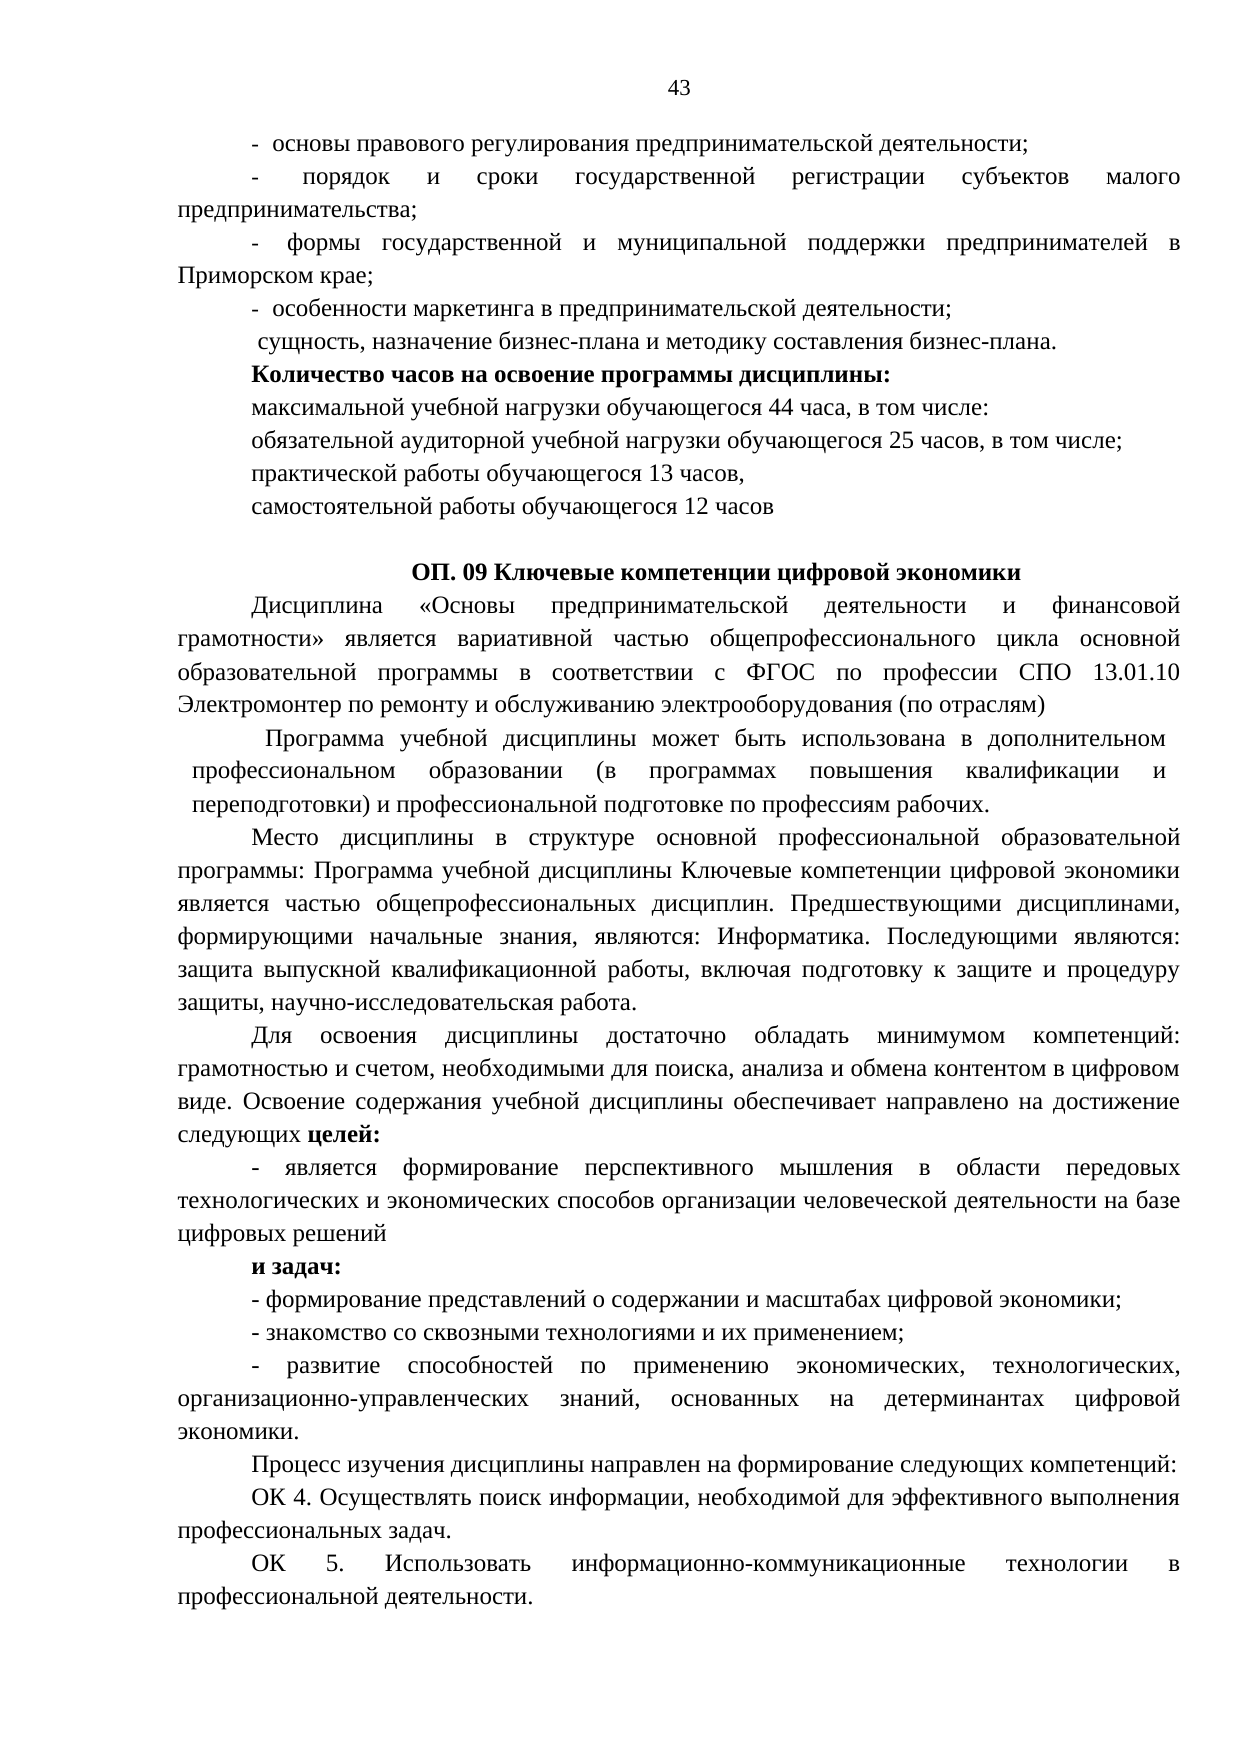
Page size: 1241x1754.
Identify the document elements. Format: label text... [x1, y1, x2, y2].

text Программа учебной дисциплины может быть использована в дополнительном профессиональном образовании (в программах повышения квалификации и переподготовки) и профессиональной подготовке по профессиям рабочих. [192, 723, 1167, 817]
list особенности маркетинга в предпринимательской деятельности; [177, 293, 1181, 322]
list порядок и сроки государственной регистрации субъектов малого предпринимательства; [177, 161, 1181, 223]
text ОК 5. Использовать информационно-коммуникационные технологии в профессиональной деятельности. [177, 1548, 1181, 1610]
text обязательной аудиторной учебной нагрузки обучающегося 25 часов, в том числе; [177, 425, 1181, 454]
text и задач: [177, 1251, 1181, 1280]
text - знакомство со сквозными технологиями и их применением; [177, 1317, 1181, 1346]
text самостоятельной работы обучающегося 12 часов [177, 491, 1181, 520]
text ОП. 09 Ключевые компетенции цифровой экономики [177, 557, 1181, 586]
list основы правового регулирования предпринимательской деятельности; [177, 128, 1181, 157]
text ОК 4. Осуществлять поиск информации, необходимой для эффективного выполнения профессиональных задач. [177, 1482, 1181, 1544]
text максимальной учебной нагрузки обучающегося 44 часа, в том числе: [177, 392, 1181, 421]
text Процесс изучения дисциплины направлен на формирование следующих компетенций: [177, 1449, 1181, 1478]
text - развитие способностей по применению экономических, технологических, организационно-управленческих знаний, основанных на детерминантах цифровой экономики. [177, 1350, 1181, 1445]
text практической работы обучающегося 13 часов, [177, 458, 1181, 487]
text - формирование представлений о содержании и масштабах цифровой экономики; [177, 1284, 1181, 1313]
text Для освоения дисциплины достаточно обладать минимумом компетенций: грамотностью и счетом, необходимыми для поиска, анализа и обмена контентом в цифровом виде. Освоение содержания учебной дисциплины обеспечивает направлено на достижение следующих целей: [177, 1020, 1181, 1148]
text - является формирование перспективного мышления в области передовых технологических и экономических способов организации человеческой деятельности на базе цифровых решений [177, 1152, 1181, 1247]
text Дисциплина «Основы предпринимательской деятельности и финансовой грамотности» является вариативной частью общепрофессионального цикла основной образовательной программы в соответствии с ФГОС по профессии СПО 13.01.10 Электромонтер по ремонту и обслуживанию электрооборудования (по отраслям) [177, 591, 1181, 718]
text сущность, назначение бизнес-плана и методику составления бизнес-плана. [177, 326, 1181, 355]
list формы государственной и муниципальной поддержки предпринимателей в Приморском крае; [177, 227, 1181, 289]
text Количество часов на освоение программы дисциплины: [177, 359, 1181, 388]
text Место дисциплины в структуре основной профессиональной образовательной программы: Программа учебной дисциплины Ключевые компетенции цифровой экономики является частью общепрофессиональных дисциплин. Предшествующими дисциплинами, формирующими начальные знания, являются: Информатика. Последующими являются: защита выпускной квалификационной работы, включая подготовку к защите и процедуру защиты, научно-исследовательская работа. [177, 822, 1181, 1016]
